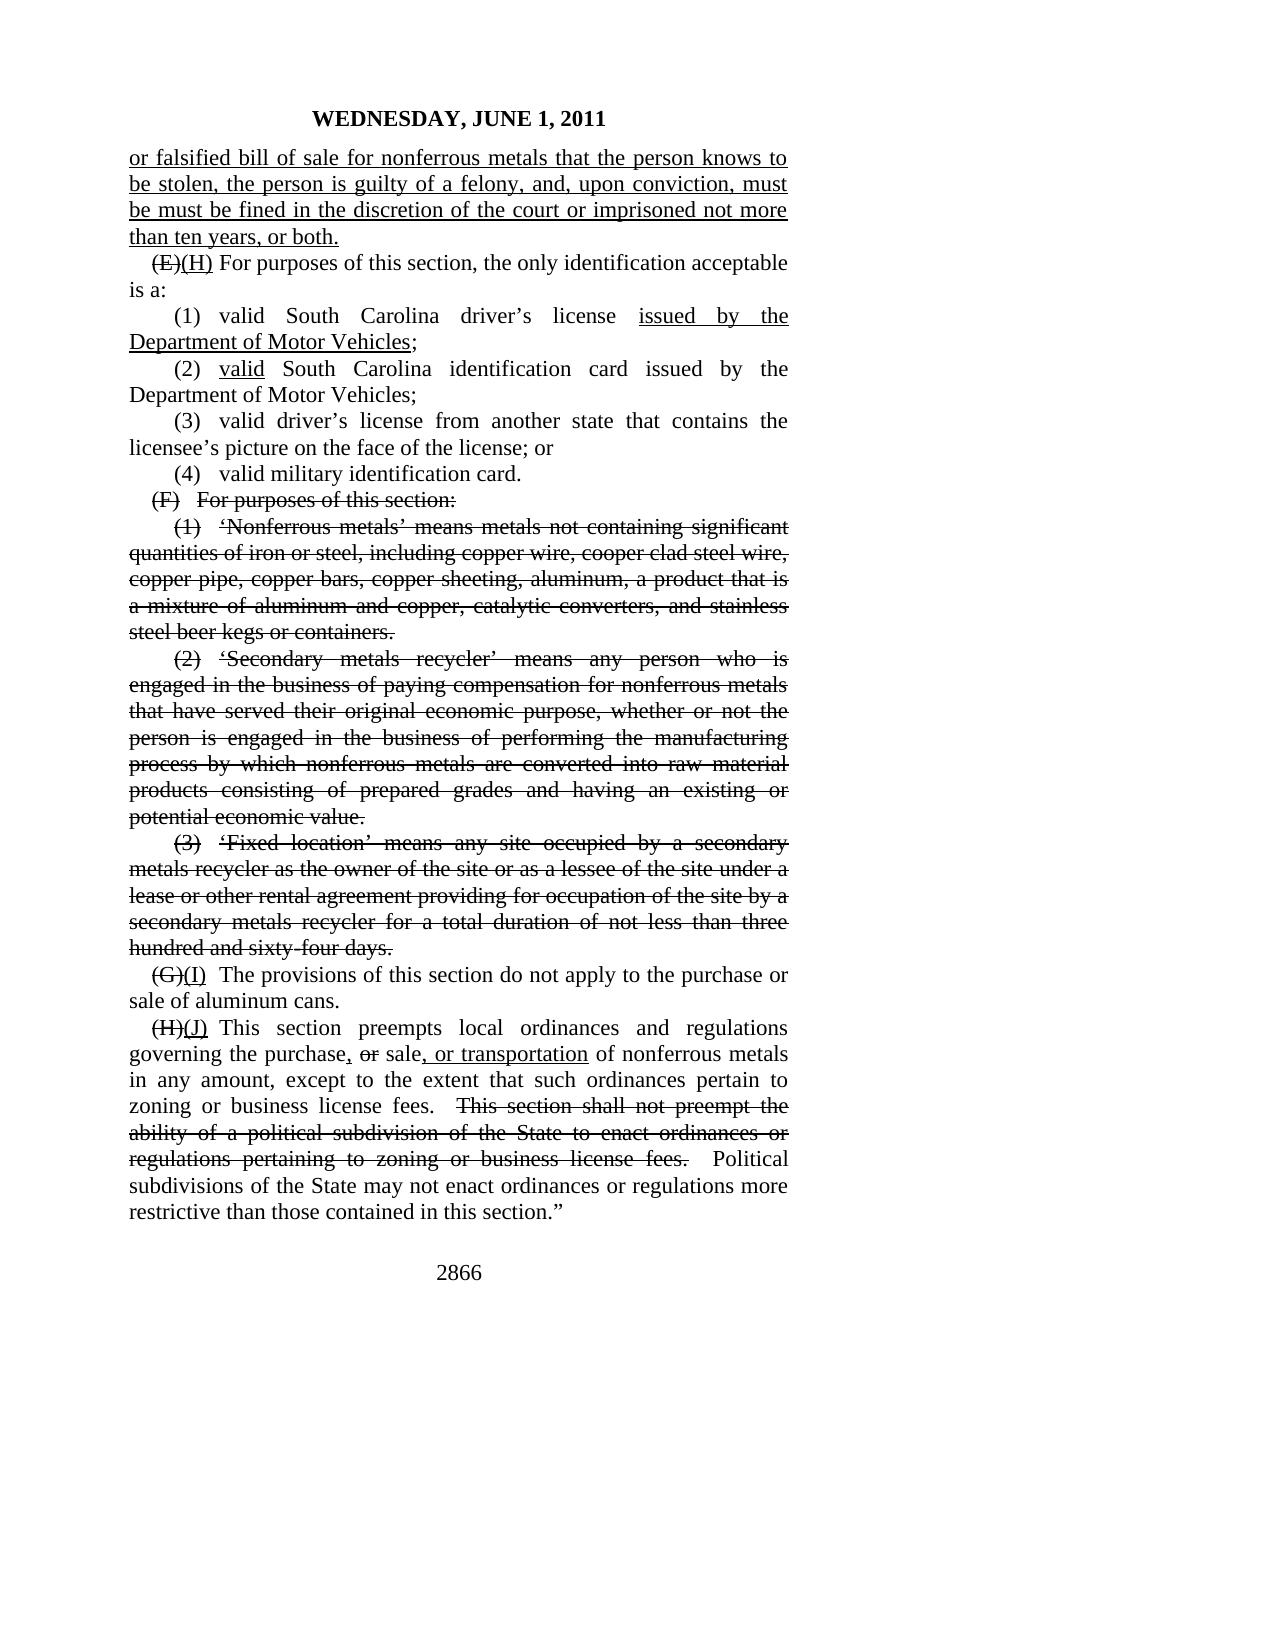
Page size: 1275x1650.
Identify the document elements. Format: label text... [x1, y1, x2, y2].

text (3) valid driver’s license from another state that contains the licensee’s picture on the face of the license; or [129, 407, 789, 460]
text (F) For purposes of this section: [129, 486, 789, 513]
text (H)(J) This section preempts local ordinances and regulations governing the purchase, or sale, or transportation of nonferrous metals in any amount, except to the extent that such ordinances pertain to zoning or business license fees. This section shall not preempt the ability of a political subdivision of the State to enact ordinances or regulations pertaining to zoning or business license fees. Political subdivisions of the State may not enact ordinances or regulations more restrictive than those contained in this section.” [129, 1135, 789, 1224]
text (3) ‘Fixed location’ means any site occupied by a secondary metals recycler as the owner of the site or as a lessee of the site under a lease or other rental agreement providing for occupation of the site by a secondary metals recycler for a total duration of not less than three hundred and sixty-four days. [129, 924, 789, 961]
text (E)(H) For purposes of this section, the only identification acceptable is a: [129, 249, 789, 302]
text (2) valid South Carolina identification card issued by the Department of Motor Vehicles; [129, 355, 789, 407]
text (1) ‘Nonferrous metals’ means metals not containing significant quantities of iron or steel, including copper wire, cooper clad steel wire, copper pipe, copper bars, copper sheeting, aluminum, a product that is a mixture of aluminum and copper, catalytic converters, and stainless steel beer kegs or containers. [129, 608, 789, 644]
text (1) ‘Nonferrous metals’ means metals not containing significant quantities of iron or steel, including copper wire, cooper clad steel wire, copper pipe, copper bars, copper sheeting, aluminum, a product that is a mixture of aluminum and copper, catalytic converters, and stainless steel beer kegs or containers. [129, 513, 789, 554]
text (4) valid military identification card. [129, 460, 789, 486]
text (1) valid South Carolina driver’s license issued by the Department of Motor Vehicles; [129, 302, 789, 355]
text (H)(J) This section preempts local ordinances and regulations governing the purchase, or sale, or transportation of nonferrous metals in any amount, except to the extent that such ordinances pertain to zoning or business license fees. This section shall not preempt the ability of a political subdivision of the State to enact ordinances or regulations pertaining to zoning or business license fees. Political subdivisions of the State may not enact ordinances or regulations more restrictive than those contained in this section.” [129, 1013, 789, 1133]
text (3) ‘Fixed location’ means any site occupied by a secondary metals recycler as the owner of the site or as a lessee of the site under a lease or other rental agreement providing for occupation of the site by a secondary metals recycler for a total duration of not less than three hundred and sixty-four days. [129, 829, 789, 870]
text (G)(I) The provisions of this section do not apply to the purchase or sale of aluminum cans. [129, 961, 789, 1013]
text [129, 144, 789, 249]
text (2) ‘Secondary metals recycler’ means any person who is engaged in the business of paying compensation for nonferrous metals that have served their original economic purpose, whether or not the person is engaged in the business of performing the manufacturing process by which nonferrous metals are converted into raw material products consisting of prepared grades and having an existing or potential economic value. [129, 644, 789, 712]
